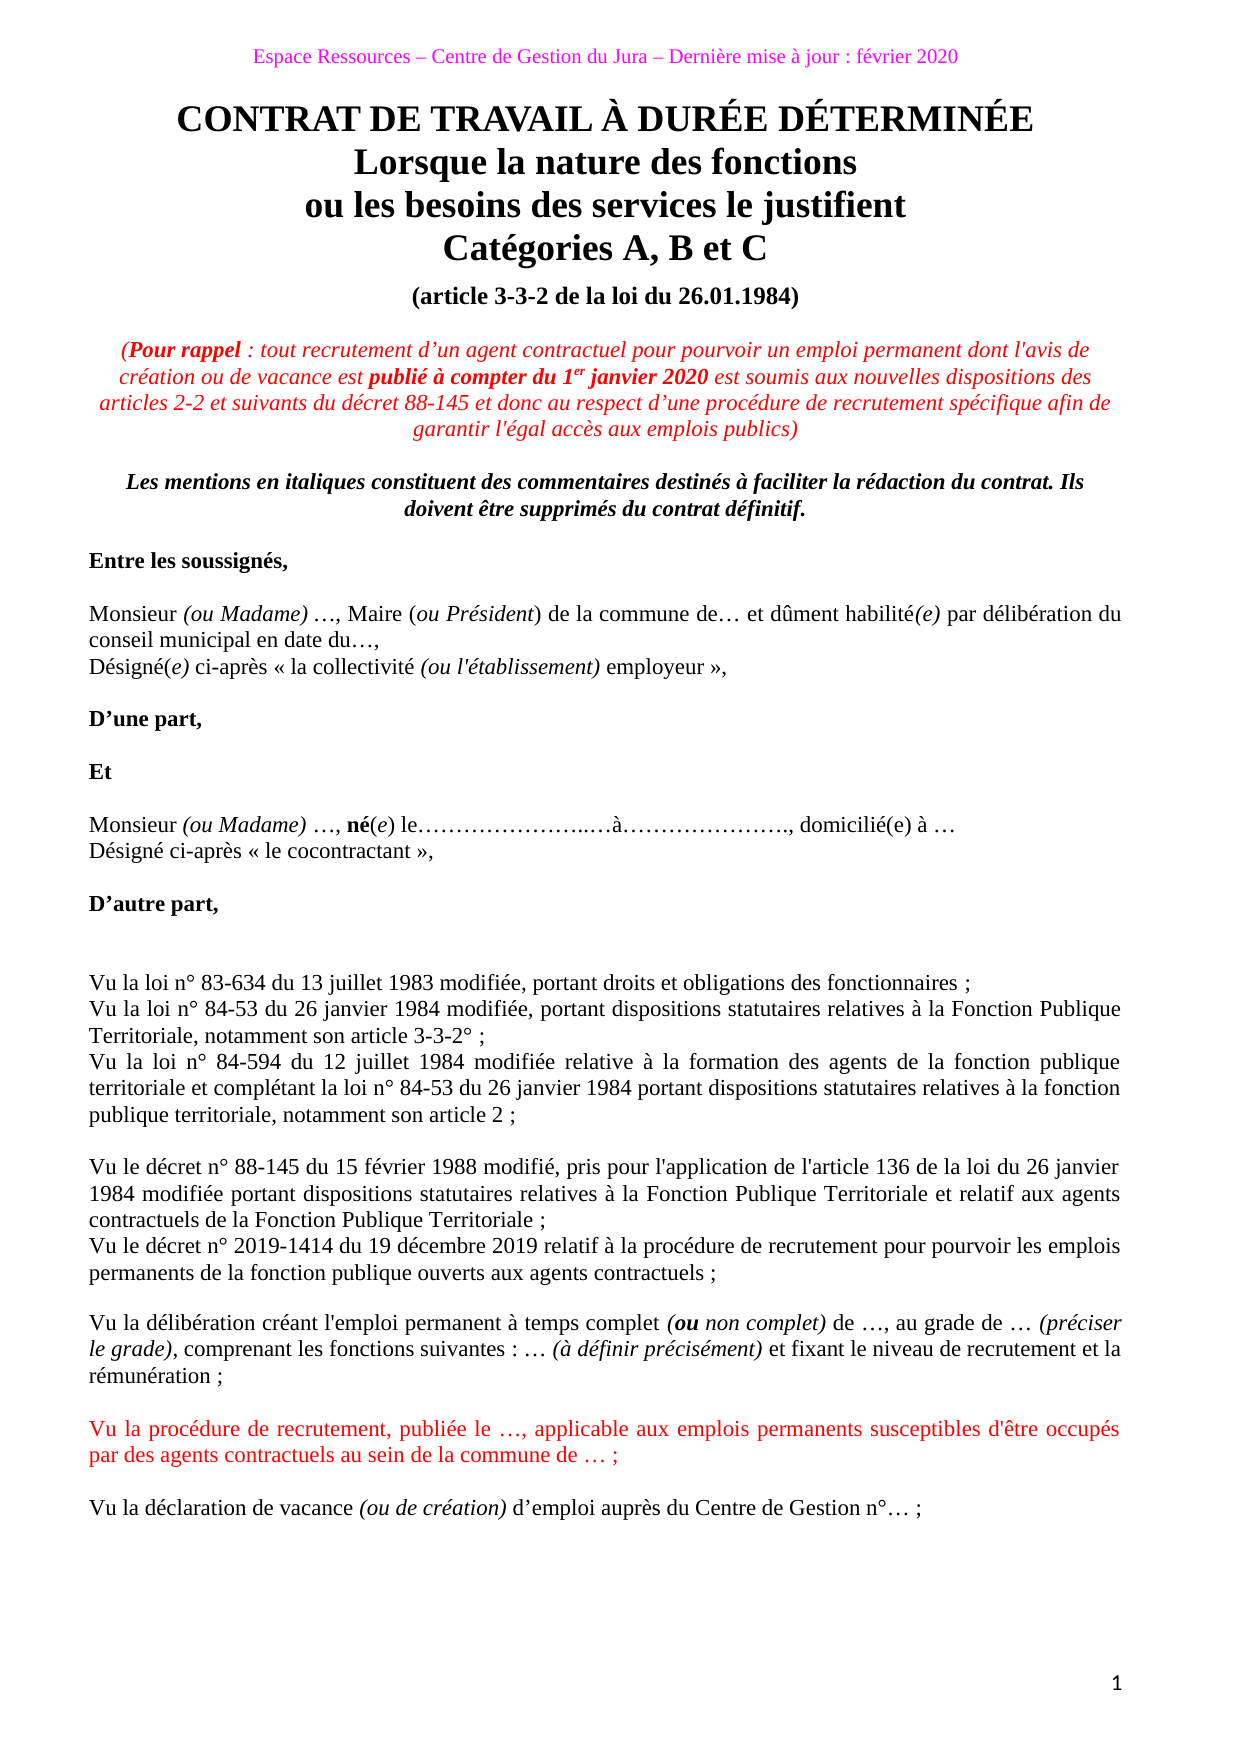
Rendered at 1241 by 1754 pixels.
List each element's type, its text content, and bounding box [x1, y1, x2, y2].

text ou les besoins des services le justifient [89, 183, 1122, 226]
text Vu la loi n° 84-53 du 26 janvier 1984 modifiée, portant dispositions statutaires relatives à la Fonction Publique Territoriale, notamment son article 3-3-2° ; [89, 995, 1122, 1048]
text Catégories A, B et C [89, 226, 1122, 269]
text Monsieur (ou Madame) …, Maire (ou Président) de la commune de… et dûment habilité(e) par délibération du conseil municipal en date du…, [89, 600, 1122, 653]
text Lorsque la nature des fonctions [89, 139, 1122, 183]
text D’une part, [89, 705, 1122, 732]
text Vu la déclaration de vacance (ou de création) d’emploi auprès du Centre de Gestion n°… ; [89, 1494, 1122, 1520]
text Désigné(e) ci-après « la collectivité (ou l'établissement) employeur », [89, 653, 1122, 679]
text (article 3-3-2 de la loi du 26.01.1984) [89, 281, 1122, 310]
text Monsieur (ou Madame) …, né(e) le…………………..…à…………………., domicilié(e) à … [89, 811, 1122, 837]
text Les mentions en italiques constituent des commentaires destinés à faciliter la rédaction du contrat. Ils doivent être supprimés du contrat définitif. [89, 468, 1122, 521]
text Vu le décret n° 2019-1414 du 19 décembre 2019 relatif à la procédure de recrutement pour pourvoir les emplois permanents de la fonction publique ouverts aux agents contractuels ; [89, 1232, 1122, 1285]
text (Pour rappel : tout recrutement d’un agent contractuel pour pourvoir un emploi permanent dont l'avis de création ou de vacance est publié à compter du 1er janvier 2020 est soumis aux nouvelles dispositions des articles 2-2 et suivants du décret 88-145 et donc au respect d’une procédure de recrutement spécifique afin de garantir l'égal accès aux emplois publics) [89, 336, 1122, 442]
text Entre les soussignés, [89, 547, 1122, 574]
text Désigné ci-après « le cocontractant », [89, 837, 1122, 863]
text Vu le décret n° 88-145 du 15 février 1988 modifié, pris pour l'application de l'article 136 de la loi du 26 janvier 1984 modifiée portant dispositions statutaires relatives à la Fonction Publique Territoriale et relatif aux agents contractuels de la Fonction Publique Territoriale ; [89, 1153, 1122, 1232]
text Vu la loi n° 83-634 du 13 juillet 1983 modifiée, portant droits et obligations des fonctionnaires ; [89, 969, 1122, 995]
text D’autre part, [89, 890, 1122, 916]
text Vu la procédure de recrutement, publiée le …, applicable aux emplois permanents susceptibles d'être occupés par des agents contractuels au sein de la commune de … ; [89, 1414, 1122, 1467]
text contrat de travail À durÉe déterminÉe [89, 96, 1122, 139]
text Vu la délibération créant l'emploi permanent à temps complet (ou non complet) de …, au grade de … (préciser le grade), comprenant les fonctions suivantes : … (à définir précisément) et fixant le niveau de recrutement et la rémunération ; [89, 1309, 1122, 1388]
text Et [89, 758, 1122, 784]
text Vu la loi n° 84-594 du 12 juillet 1984 modifiée relative à la formation des agents de la fonction publique territoriale et complétant la loi n° 84-53 du 26 janvier 1984 portant dispositions statutaires relatives à la fonction publique territoriale, notamment son article 2 ; [89, 1048, 1122, 1127]
